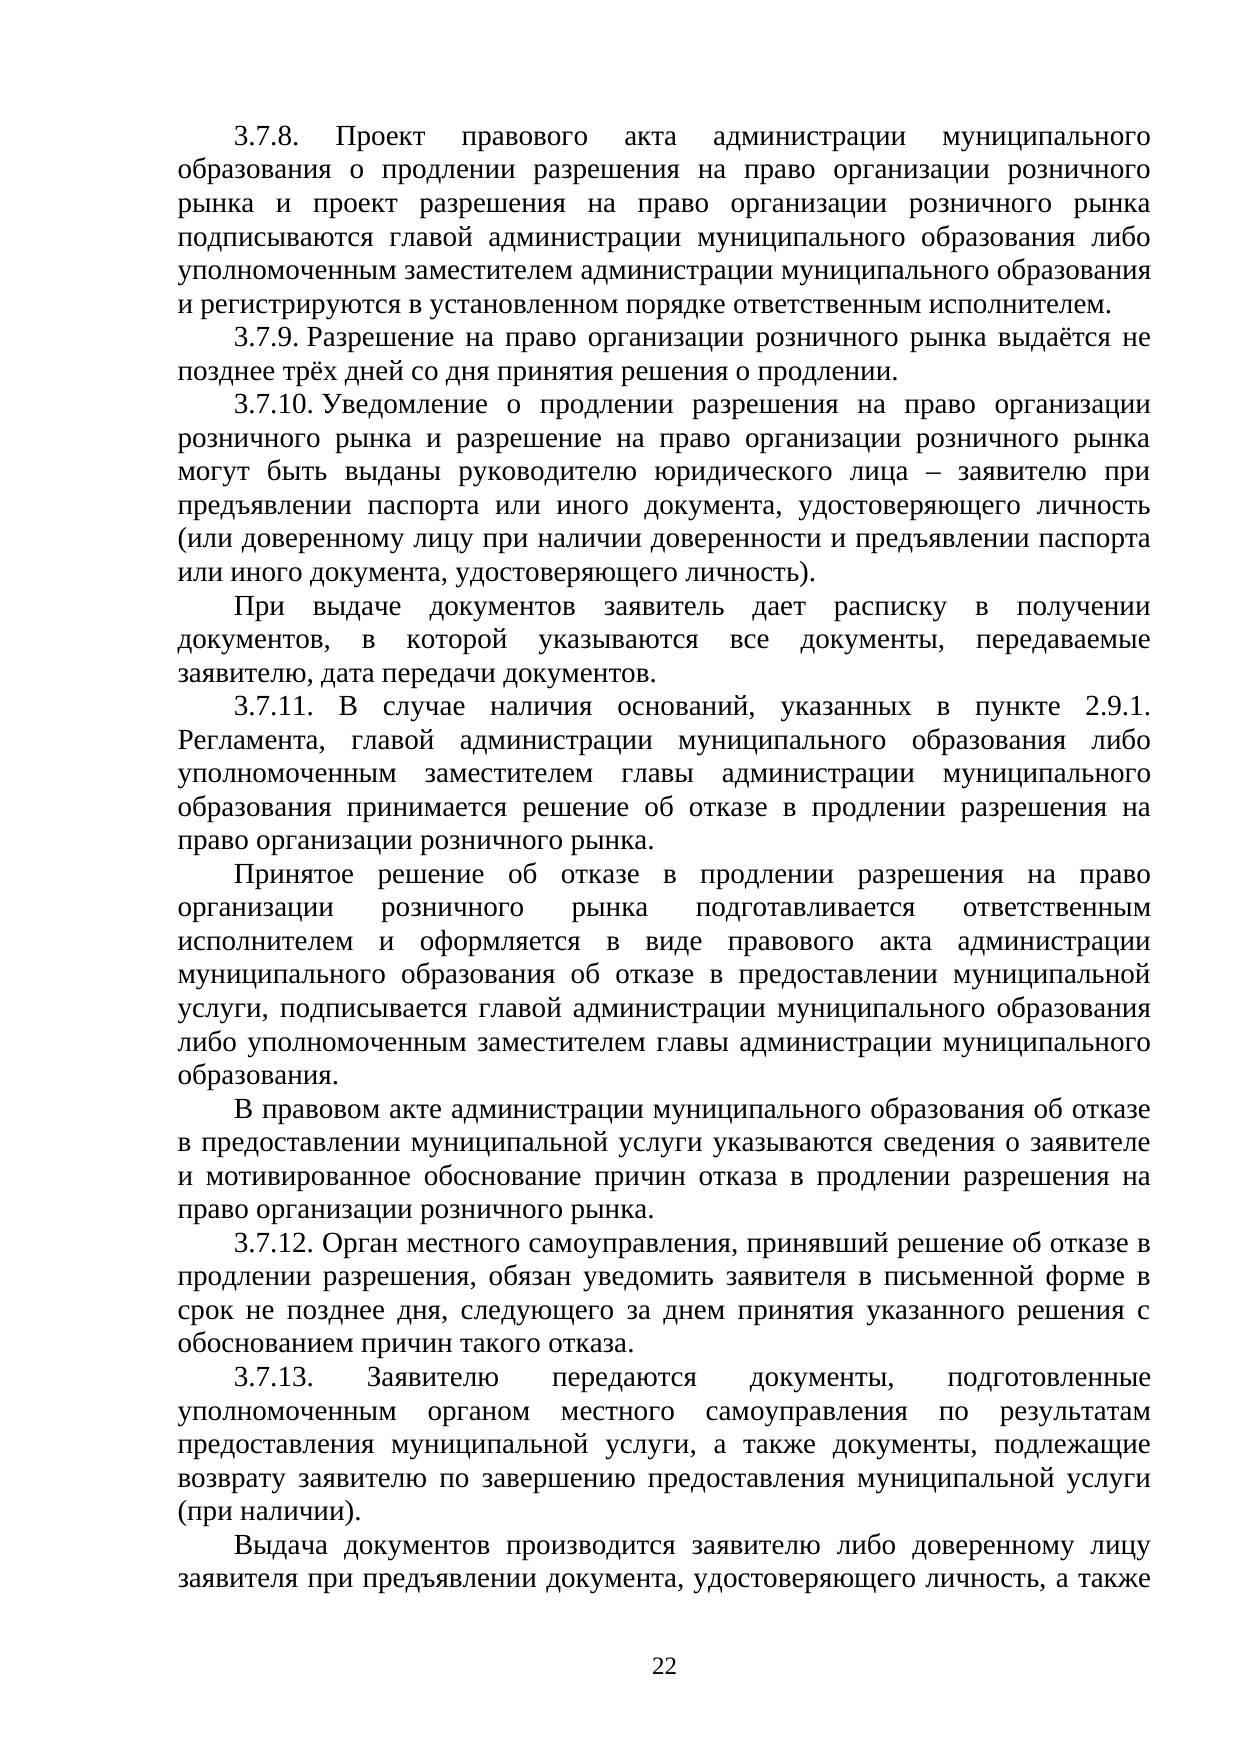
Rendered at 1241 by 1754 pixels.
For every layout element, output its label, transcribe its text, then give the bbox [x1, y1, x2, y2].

text 3.7.10. Уведомление о продлении разрешения на право организации розничного рынка и разрешение на право организации розничного рынка могут быть выданы руководителю юридического лица – заявителю при предъявлении паспорта или иного документа, удостоверяющего личность (или доверенному лицу при наличии доверенности и предъявлении паспорта или иного документа, удостоверяющего личность). [177, 386, 1152, 588]
text При выдаче документов заявитель дает расписку в получении документов, в которой указываются все документы, передаваемые заявителю, дата передачи документов. [177, 588, 1152, 688]
text 3.7.9. Разрешение на право организации розничного рынка выдаётся не позднее трёх дней со дня принятия решения о продлении. [177, 319, 1152, 386]
text 3.7.12. Орган местного самоуправления, принявший решение об отказе в продлении разрешения, обязан уведомить заявителя в письменной форме в срок не позднее дня, следующего за днем принятия указанного решения с обоснованием причин такого отказа. [177, 1225, 1152, 1359]
text 3.7.11. В случае наличия оснований, указанных в пункте 2.9.1. Регламента, главой администрации муниципального образования либо уполномоченным заместителем главы администрации муниципального образования принимается решение об отказе в продлении разрешения на право организации розничного рынка. [177, 688, 1152, 856]
text 3.7.8. Проект правового акта администрации муниципального образования о продлении разрешения на право организации розничного рынка и проект разрешения на право организации розничного рынка подписываются главой администрации муниципального образования либо уполномоченным заместителем администрации муниципального образования и регистрируются в установленном порядке ответственным исполнителем. [177, 118, 1152, 319]
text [177, 1527, 1152, 1594]
text Принятое решение об отказе в продлении разрешения на право организации розничного рынка подготавливается ответственным исполнителем и оформляется в виде правового акта администрации муниципального образования об отказе в предоставлении муниципальной услуги, подписывается главой администрации муниципального образования либо уполномоченным заместителем главы администрации муниципального образования. [177, 856, 1152, 1091]
text В правовом акте администрации муниципального образования об отказе в предоставлении муниципальной услуги указываются сведения о заявителе и мотивированное обоснование причин отказа в продлении разрешения на право организации розничного рынка. [177, 1091, 1152, 1225]
text 3.7.13. Заявителю передаются документы, подготовленные уполномоченным органом местного самоуправления по результатам предоставления муниципальной услуги, а также документы, подлежащие возврату заявителю по завершению предоставления муниципальной услуги (при наличии). [177, 1359, 1152, 1527]
